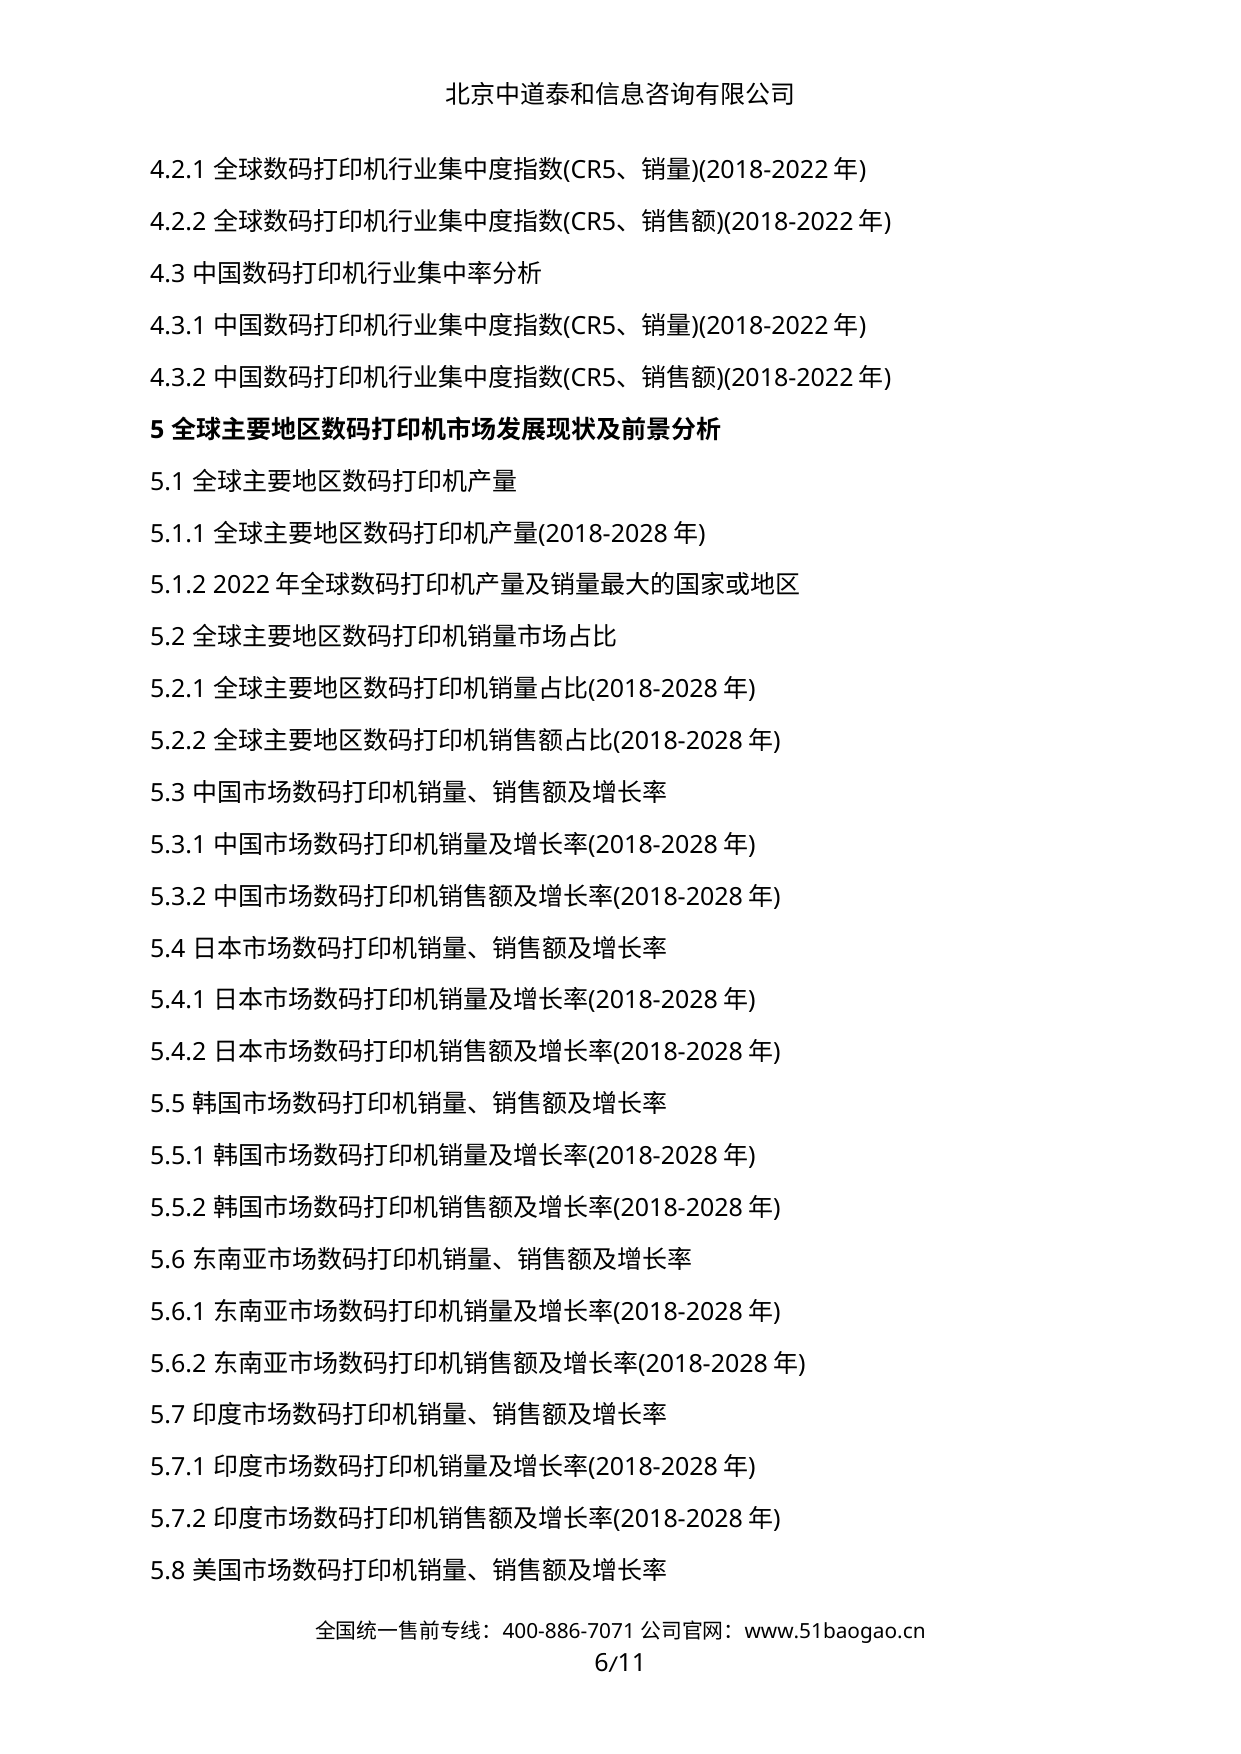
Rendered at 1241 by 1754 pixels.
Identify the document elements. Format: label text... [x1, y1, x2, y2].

text 5.1 全球主要地区数码打印机产量 [150, 461, 1090, 497]
text 4.3.1 中国数码打印机行业集中度指数(CR5、销量)(2018-2022年) [150, 306, 1090, 342]
text 5.7 印度市场数码打印机销量、销售额及增长率 [150, 1395, 1090, 1431]
text 5.6.1 东南亚市场数码打印机销量及增长率(2018-2028年) [150, 1291, 1090, 1327]
text 5.3.1 中国市场数码打印机销量及增长率(2018-2028年) [150, 824, 1090, 861]
text 5.2.1 全球主要地区数码打印机销量占比(2018-2028年) [150, 669, 1090, 705]
text 5.4.1 日本市场数码打印机销量及增长率(2018-2028年) [150, 980, 1090, 1016]
text 5.8 美国市场数码打印机销量、销售额及增长率 [150, 1551, 1090, 1587]
text 5 全球主要地区数码打印机市场发展现状及前景分析 [150, 409, 1090, 446]
text 5.1.2 2022年全球数码打印机产量及销量最大的国家或地区 [150, 565, 1090, 601]
text 5.2.2 全球主要地区数码打印机销售额占比(2018-2028年) [150, 721, 1090, 757]
text 5.4.2 日本市场数码打印机销售额及增长率(2018-2028年) [150, 1032, 1090, 1068]
text 5.1.1 全球主要地区数码打印机产量(2018-2028年) [150, 513, 1090, 549]
text 4.2.2 全球数码打印机行业集中度指数(CR5、销售额)(2018-2022年) [150, 202, 1090, 238]
text 5.7.1 印度市场数码打印机销量及增长率(2018-2028年) [150, 1447, 1090, 1483]
text 4.3.2 中国数码打印机行业集中度指数(CR5、销售额)(2018-2022年) [150, 357, 1090, 394]
text 5.5.2 韩国市场数码打印机销售额及增长率(2018-2028年) [150, 1187, 1090, 1224]
text 5.3.2 中国市场数码打印机销售额及增长率(2018-2028年) [150, 876, 1090, 912]
text 4.2.1 全球数码打印机行业集中度指数(CR5、销量)(2018-2022年) [150, 150, 1090, 186]
text 5.2 全球主要地区数码打印机销量市场占比 [150, 617, 1090, 653]
text 4.3 中国数码打印机行业集中率分析 [150, 254, 1090, 290]
text 5.5 韩国市场数码打印机销量、销售额及增长率 [150, 1084, 1090, 1120]
text 5.6 东南亚市场数码打印机销量、销售额及增长率 [150, 1239, 1090, 1276]
text 5.7.2 印度市场数码打印机销售额及增长率(2018-2028年) [150, 1499, 1090, 1535]
text 5.3 中国市场数码打印机销量、销售额及增长率 [150, 772, 1090, 809]
text 5.4 日本市场数码打印机销量、销售额及增长率 [150, 928, 1090, 964]
text 5.6.2 东南亚市场数码打印机销售额及增长率(2018-2028年) [150, 1343, 1090, 1379]
text 5.5.1 韩国市场数码打印机销量及增长率(2018-2028年) [150, 1136, 1090, 1172]
